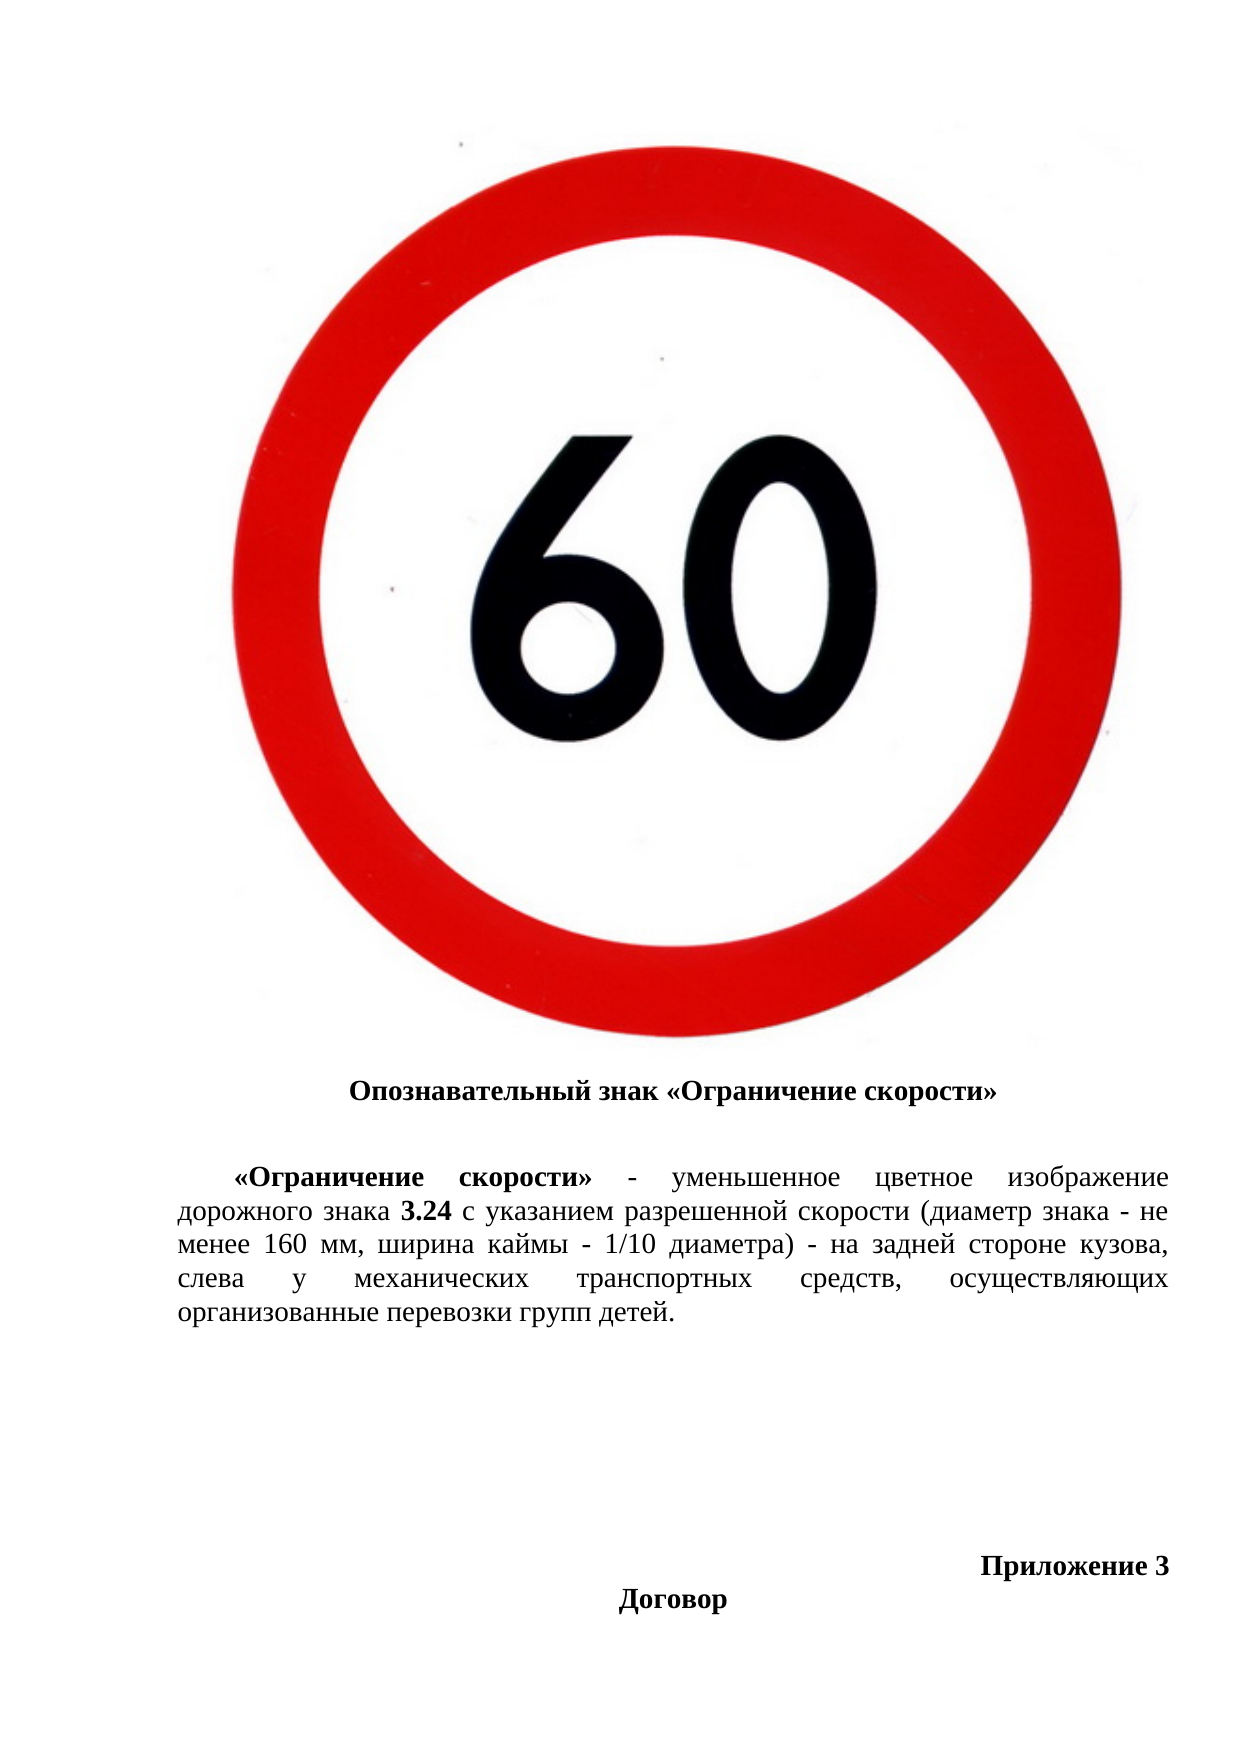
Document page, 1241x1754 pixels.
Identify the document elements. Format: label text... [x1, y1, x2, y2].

text Приложение 3 [177, 1548, 1169, 1581]
picture [204, 118, 1143, 1073]
text «Ограничение скорости» - уменьшенное цветное изображение дорожного знака 3.24 с указанием разрешенной скорости (диаметр знака - не менее 160 мм, ширина каймы - 1/10 диаметра) - на задней стороне кузова, слева у механических транспортных средств, осуществляющих организованные перевозки групп детей. [177, 1159, 1169, 1327]
text Договор [177, 1581, 1169, 1615]
text Опознавательный знак «Ограничение скорости» [177, 1073, 1169, 1106]
